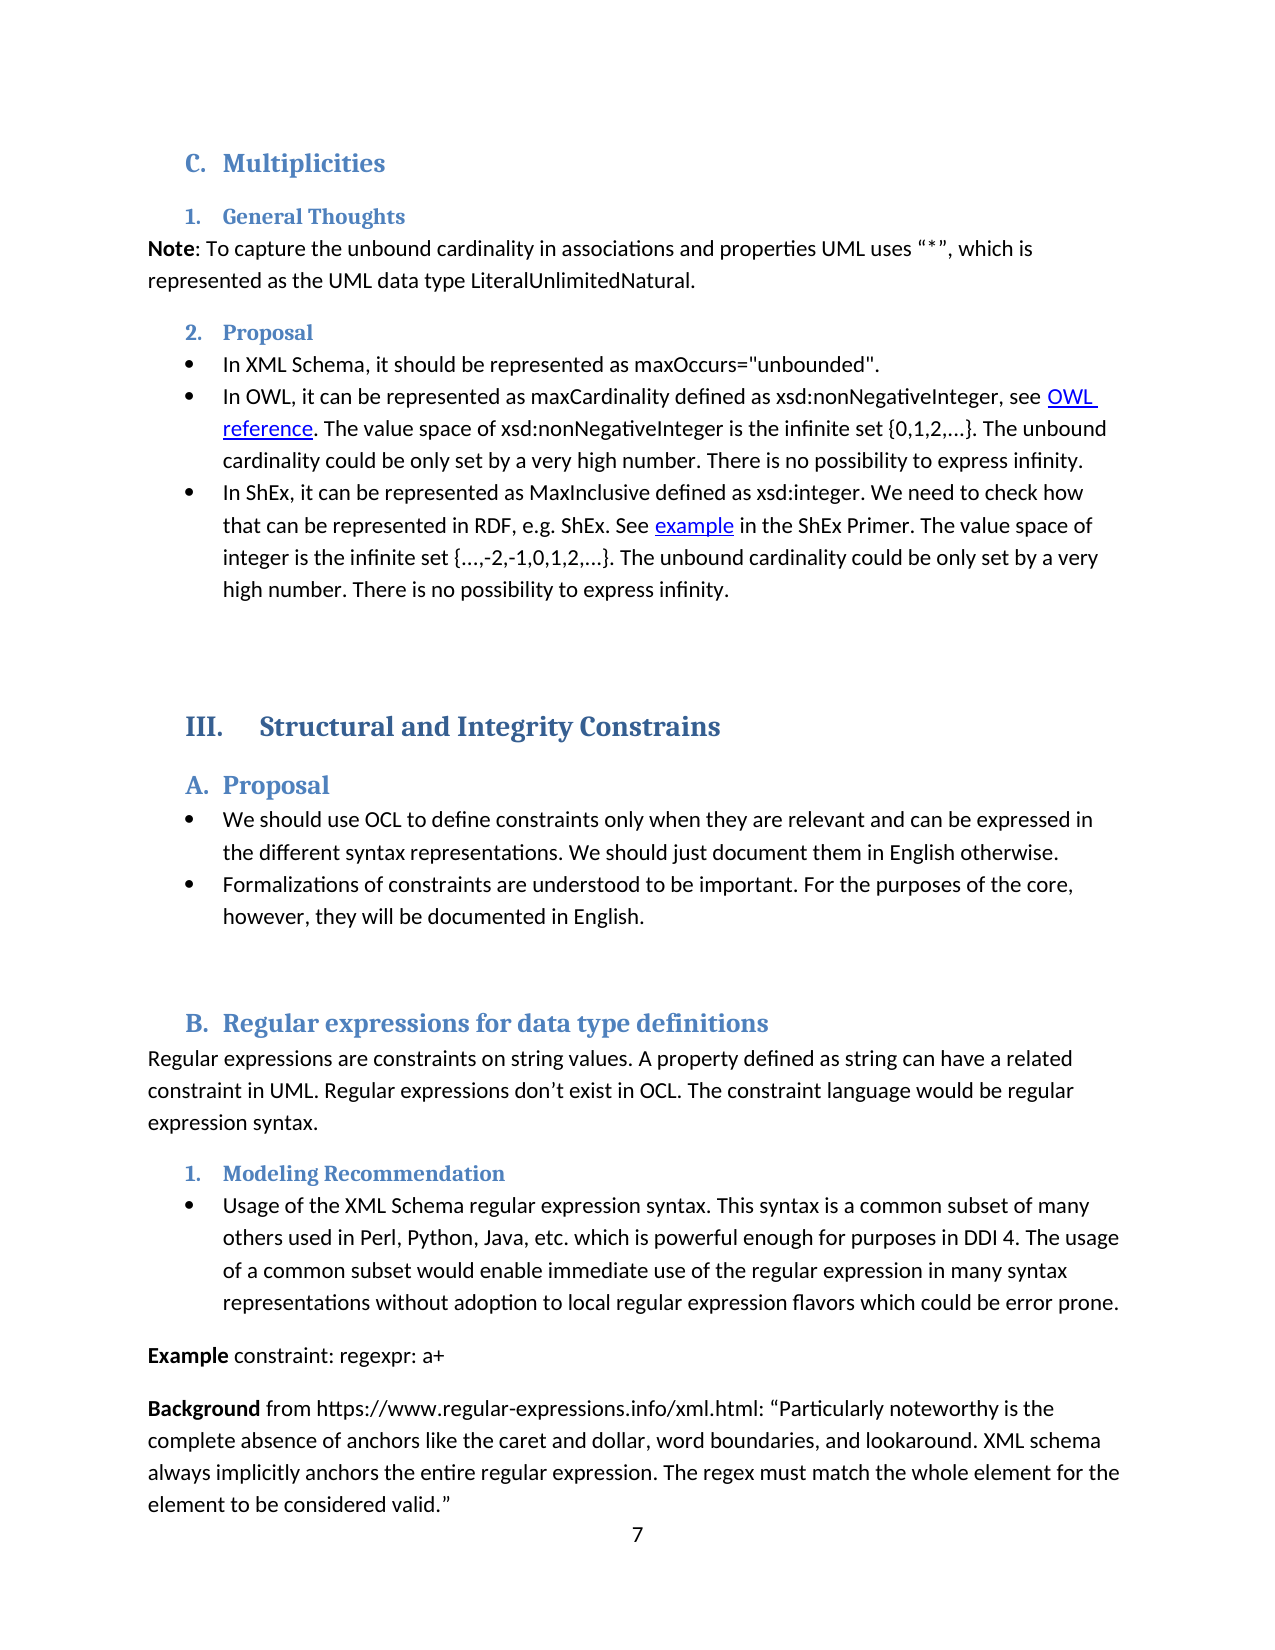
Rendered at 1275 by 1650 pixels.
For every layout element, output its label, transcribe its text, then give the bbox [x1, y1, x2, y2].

list In ShEx, it can be represented as MaxInclusive defined as xsd:integer. We need to check how that can be represented in RDF, e.g. ShEx. See example in the ShEx Primer. The value space of integer is the infinite set {...,-2,-1,0,1,2,...}. The unbound cardinality could be only set by a very high number. There is no possibility to express infinity. [185, 478, 1127, 603]
text Regular expressions are constraints on string values. A property defined as string can have a related constraint in UML. Regular expressions don’t exist in OCL. The constraint language would be regular expression syntax. [148, 1044, 1127, 1136]
text Note: To capture the unbound cardinality in associations and properties UML uses “*”, which is represented as the UML data type LiteralUnlimitedNatural. [148, 234, 1127, 294]
subtitle General Thoughts [185, 204, 1127, 231]
list In XML Schema, it should be represented as maxOccurs="unbounded". [185, 350, 1127, 378]
subtitle Proposal [185, 770, 1127, 801]
subtitle Regular expressions for data type definitions [185, 1008, 1127, 1039]
list Usage of the XML Schema regular expression syntax. This syntax is a common subset of many others used in Perl, Python, Java, etc. which is powerful enough for purposes in DDI 4. The usage of a common subset would enable immediate use of the regular expression in many syntax representations without adoption to local regular expression flavors which could be error prone. [185, 1191, 1127, 1316]
text Background from https://www.regular-expressions.info/xml.html: “Particularly noteworthy is the complete absence of anchors like the caret and dollar, word boundaries, and lookaround. XML schema always implicitly anchors the entire regular expression. The regex must match the whole element for the element to be considered valid.” [148, 1394, 1127, 1518]
subtitle Structural and Integrity Constrains [185, 710, 1127, 744]
subtitle Multiplicities [185, 148, 1127, 179]
list Formalizations of constraints are understood to be important. For the purposes of the core, however, they will be documented in English. [185, 870, 1127, 930]
list We should use OCL to define constraints only when they are relevant and can be expressed in the different syntax representations. We should just document them in English otherwise. [185, 805, 1127, 866]
list In OWL, it can be represented as maxCardinality defined as xsd:nonNegativeInteger, see OWL reference. The value space of xsd:nonNegativeInteger is the infinite set {0,1,2,...}. The unbound cardinality could be only set by a very high number. There is no possibility to express infinity. [185, 382, 1127, 474]
text Example constraint: regexpr: a+ [148, 1341, 1127, 1369]
subtitle Proposal [185, 319, 1127, 346]
subtitle Modeling Recommendation [185, 1161, 1127, 1187]
